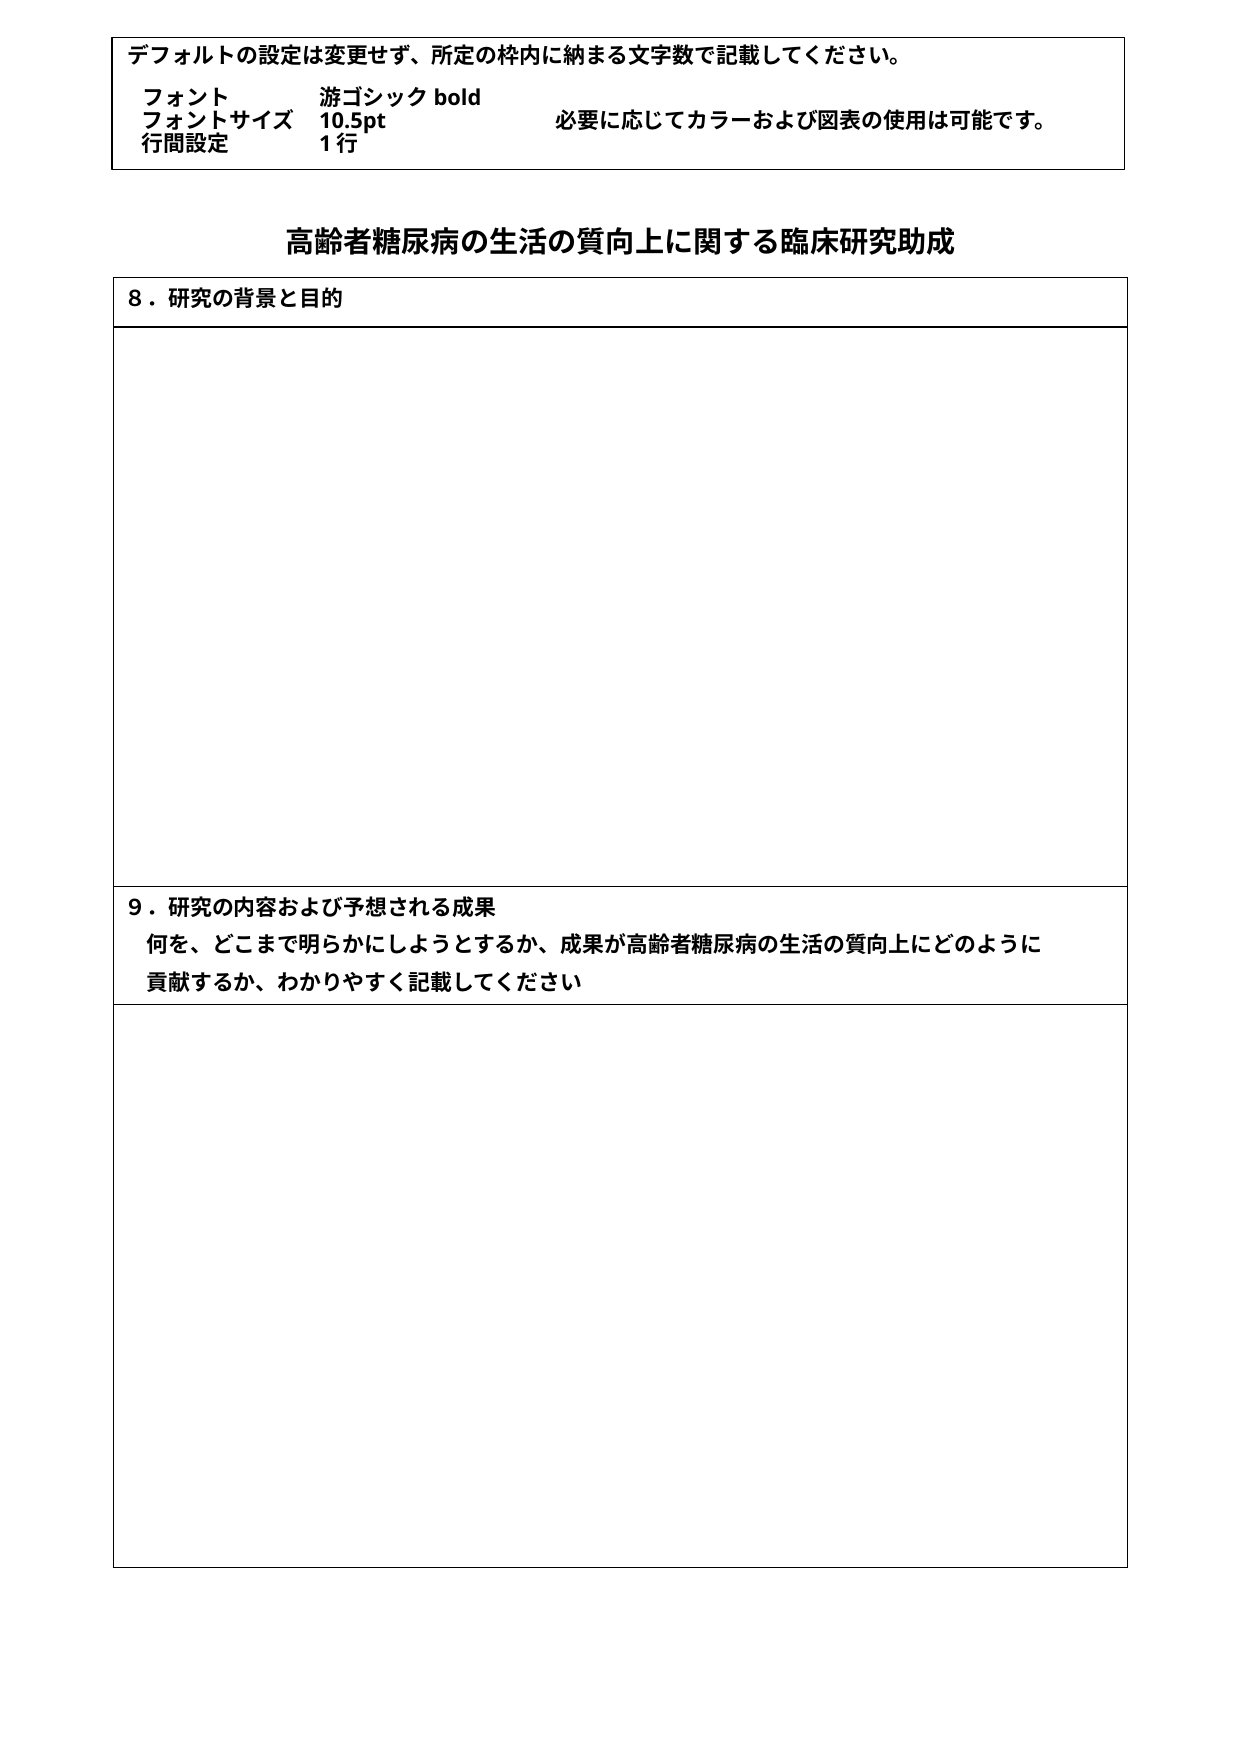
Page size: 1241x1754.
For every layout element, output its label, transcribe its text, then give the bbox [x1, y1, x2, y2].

table_cell [114, 328, 1127, 886]
table_cell ９．研究の内容および予想される成果 何を、どこまで明らかにしようとするか、成果が高齢者糖尿病の生活の質向上にどのように 貢献するか、わかりやすく記載してください [114, 887, 1127, 1004]
text 高齢者糖尿病の生活の質向上に関する臨床研究助成 [112, 202, 1128, 277]
table_cell [114, 1005, 1127, 1567]
table_header ８．研究の背景と目的 [114, 278, 1127, 326]
